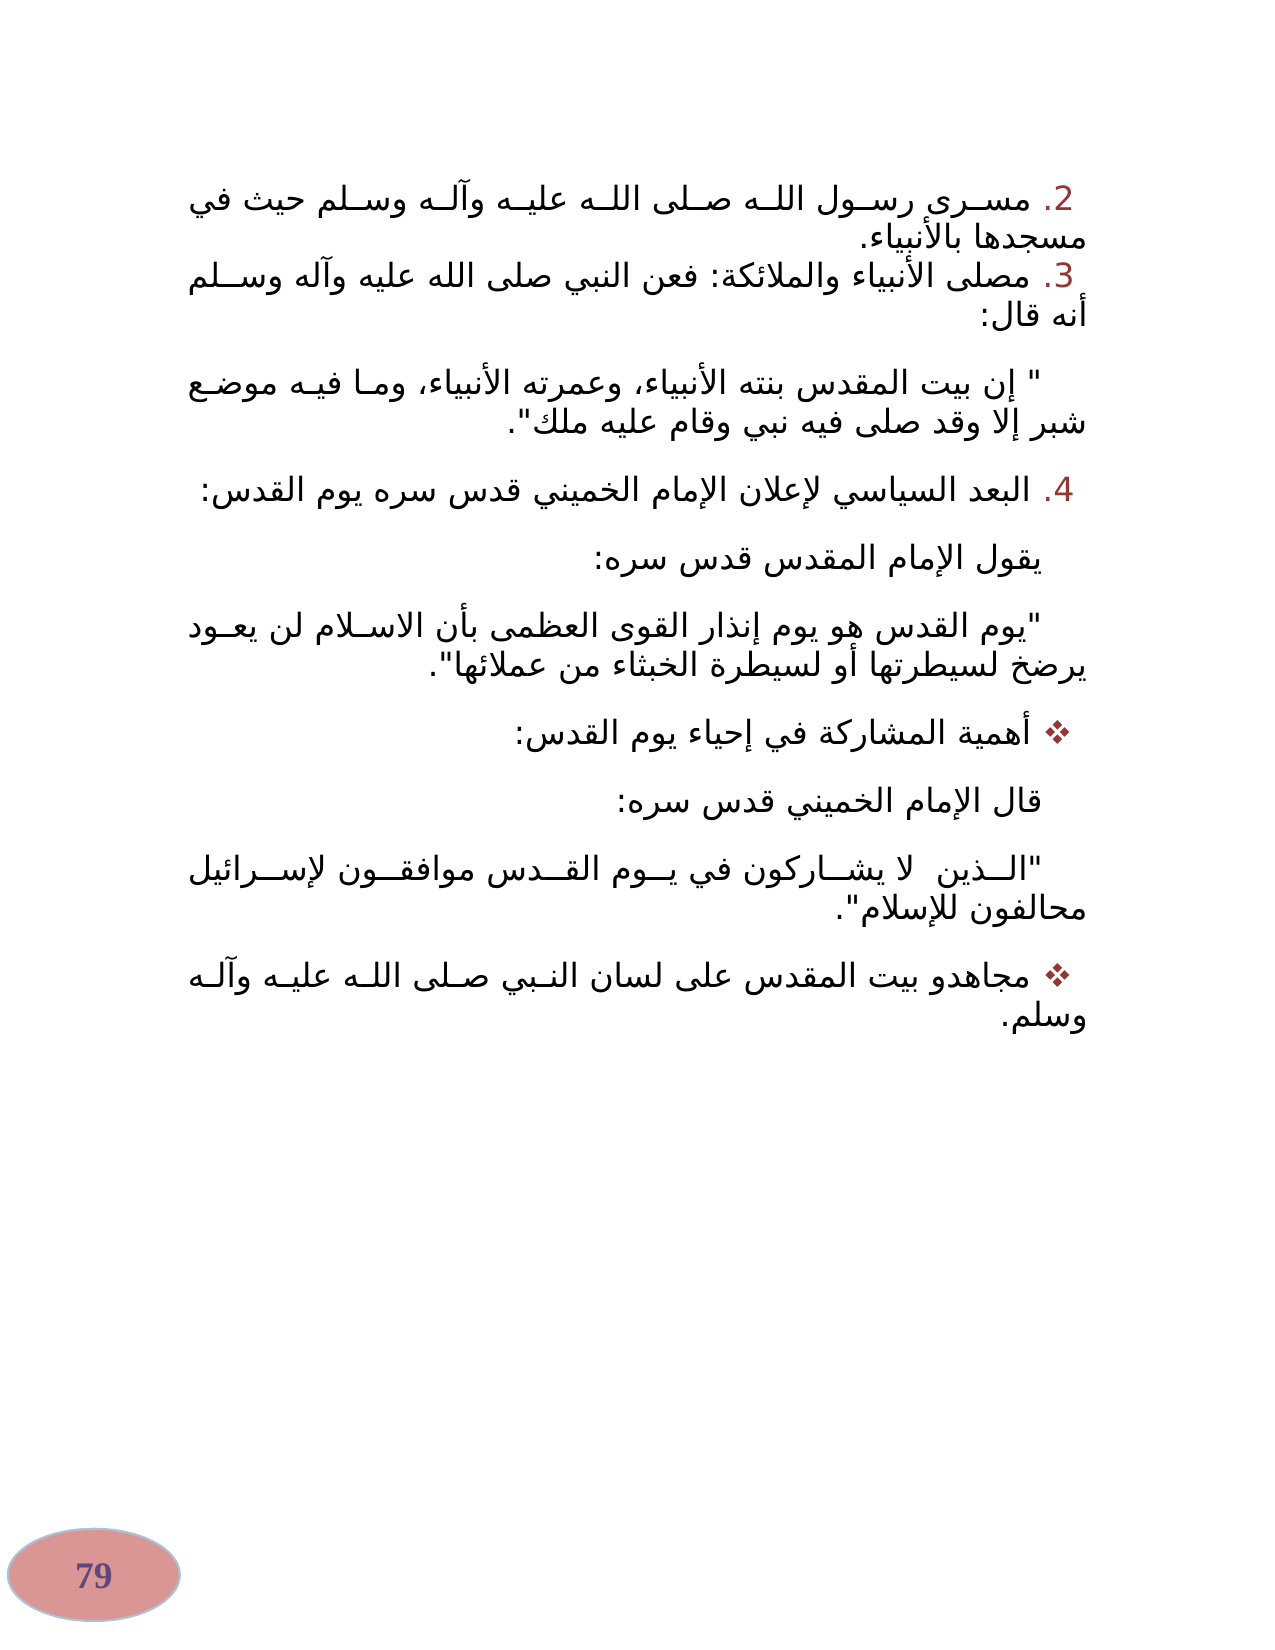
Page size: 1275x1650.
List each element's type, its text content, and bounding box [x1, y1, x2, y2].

text قال الإمام الخميني قدس سره: [187, 782, 1087, 820]
list أهمية المشاركة في إحياء يوم القدس: [187, 713, 1087, 752]
text " إن بيت المقدس بنته الأنبياء، وعمرته الأنبياء، وما فيه موضع شبر إلا وقد صلى فيه نبي وقام عليه ملك". [187, 364, 1087, 441]
text يقول الإمام المقدس قدس سره: [187, 539, 1087, 577]
list مسرى رسول الله صلى الله عليه وآله وسلم حيث في مسجدها بالأنبياء. [187, 179, 1087, 257]
text "الذين لا يشاركون في يوم القدس موافقون لإسرائيل محالفون للإسلام". [187, 849, 1087, 927]
list مصلى الأنبياء والملائكة: فعن النبي صلى الله عليه وآله وسلم أنه قال: [187, 257, 1087, 334]
list البعد السياسي لإعلان الإمام الخميني قدس سره يوم القدس: [187, 471, 1087, 509]
text "يوم القدس هو يوم إنذار القوى العظمى بأن الاسلام لن يعود يرضخ لسيطرتها أو لسيطرة الخبثاء من عملائها". [187, 607, 1087, 684]
list مجاهدو بيت المقدس على لسان النبي صلى الله عليه وآله وسلم. [187, 956, 1087, 1034]
